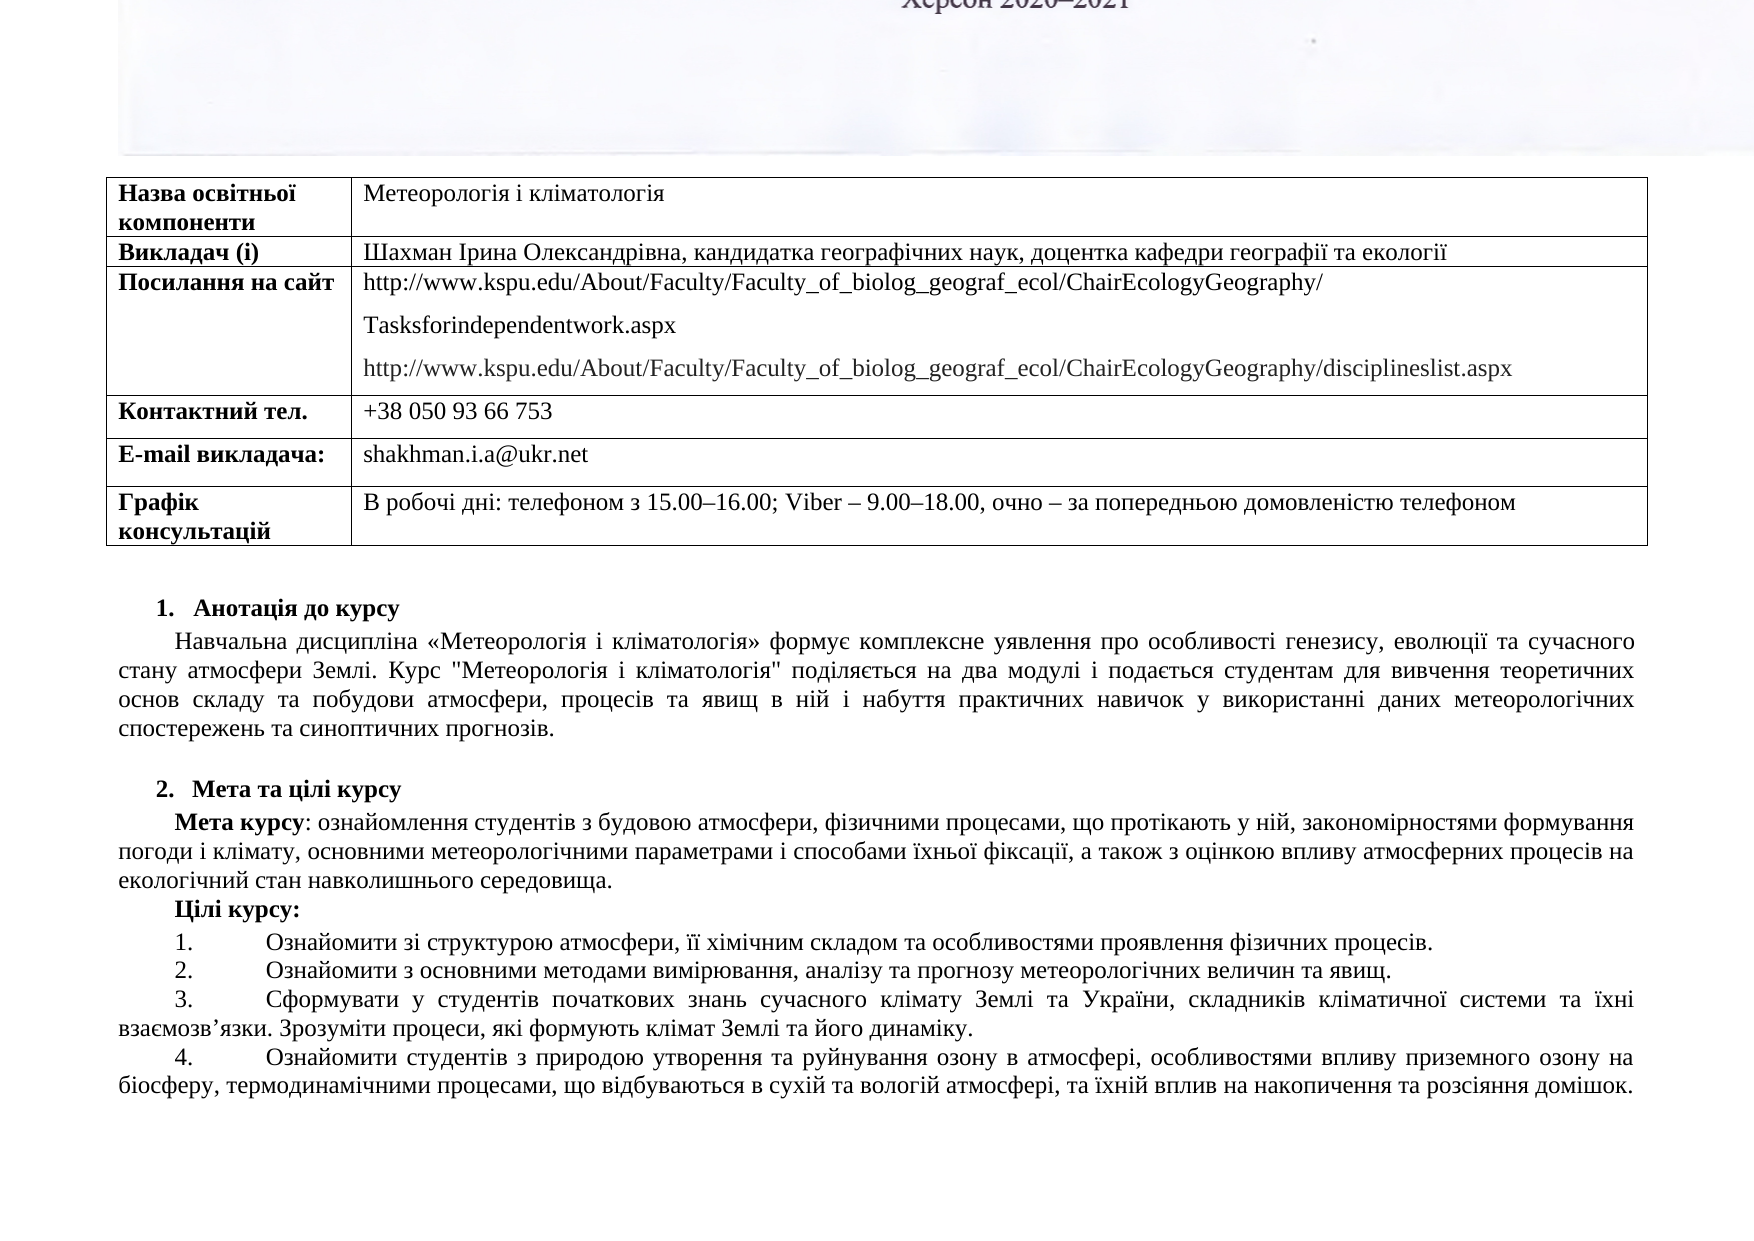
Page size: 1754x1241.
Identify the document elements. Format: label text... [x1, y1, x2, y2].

table_header Метеорологія і кліматологія [352, 178, 1647, 236]
table_cell E-mail викладача: [107, 439, 351, 486]
table_header Назва освітньої компоненти [107, 178, 351, 236]
list Ознайомити з основними методами вимірювання, аналізу та прогнозу метеорологічних величин та явищ. [118, 956, 1636, 984]
table_cell Контактний тел. [107, 396, 351, 438]
list Сформувати у студентів початкових знань сучасного клімату Землі та України, складників кліматичної системи та їхні взаємозв’язки. Зрозуміти процеси, які формують клімат Землі та його динаміку. [118, 984, 1636, 1042]
list Цілі курсу: [118, 894, 1636, 922]
table_cell +38 050 93 66 753 [352, 396, 1647, 438]
text Мета курсу: ознайомлення студентів з будовою атмосфери, фізичними процесами, що протікають у ній, закономірностями формування погоди і клімату, основними метеорологічними параметрами і способами їхньої фіксації, а також з оцінкою впливу атмосферних процесів на екологічний стан навколишнього середовища. [118, 807, 1636, 894]
list Ознайомити студентів з природою утворення та руйнування озону в атмосфері, особливостями впливу приземного озону на біосферу, термодинамічними процесами, що відбуваються в сухій та вологій атмосфері, та їхній вплив на накопичення та розсіяння домішок. [118, 1042, 1636, 1099]
picture [118, 0, 1754, 156]
table_cell Посилання на сайт [107, 267, 351, 395]
list Анотація до курсу [156, 593, 1636, 622]
table_cell Графік консультацій [107, 487, 351, 545]
table_cell Шахман Ірина Олександрівна, кандидатка географічних наук, доцентка кафедри географії та екології [352, 237, 1647, 266]
table_cell В робочі дні: телефоном з 15.00–16.00; Viber – 9.00–18.00, очно – за попередньою домовленістю телефоном [352, 487, 1647, 545]
list Мета та цілі курсу [118, 774, 1636, 803]
table_cell Викладач (і) [107, 237, 351, 266]
table_cell shakhman.i.a@ukr.net [352, 439, 1647, 486]
list Ознайомити зі структурою атмосфери, її хімічним складом та особливостями проявлення фізичних процесів. [118, 927, 1636, 956]
list Навчальна дисципліна «Метеорологія і кліматологія» формує комплексне уявлення про особливості генезису, еволюції та сучасного стану атмосфери Землі. Курс "Метеорологія і кліматологія" поділяється на два модулі і подається студентам для вивчення теоретичних основ складу та побудови атмосфери, процесів та явищ в ній і набуття практичних навичок у використанні даних метеорологічних спостережень та синоптичних прогнозів. [118, 626, 1636, 741]
table_cell http://www.kspu.edu/About/Faculty/Faculty_of_biolog_geograf_ecol/ChairEcologyGeography/Tasksforindependentwork.aspx http://www.kspu.edu/About/Faculty/Faculty_of_biolog_geograf_ecol/ChairEcologyGeography/disciplineslist.aspx [352, 267, 1647, 395]
